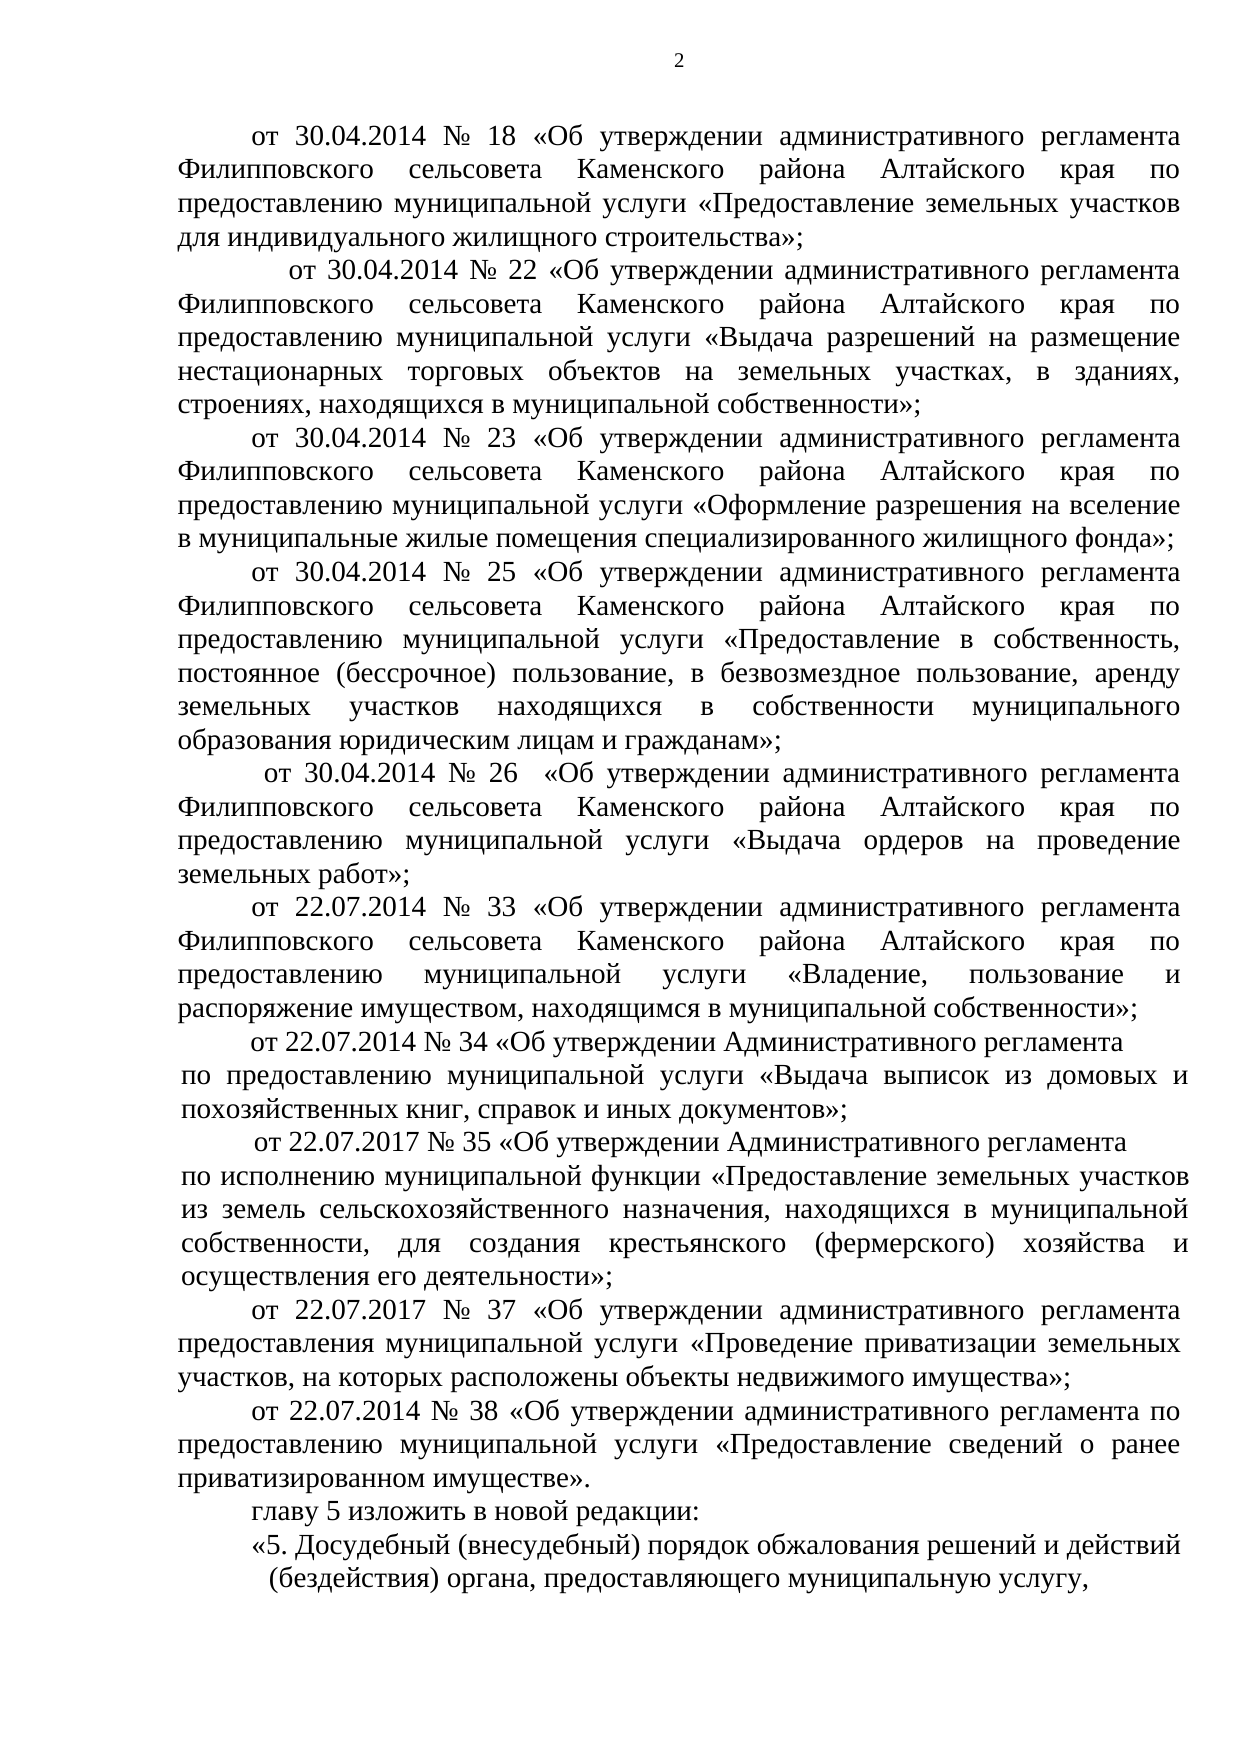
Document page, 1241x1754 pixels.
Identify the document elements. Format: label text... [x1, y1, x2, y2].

text от 30.04.2014 № 25 «Об утверждении административного регламента Филипповского сельсовета Каменского района Алтайского края по предоставлению муниципальной услуги «Предоставление в собственность, постоянное (бессрочное) пользование, в безвозмездное пользование, аренду земельных участков находящихся в собственности муниципального образования юридическим лицам и гражданам»; [177, 554, 1181, 755]
text от 30.04.2014 № 23 «Об утверждении административного регламента Филипповского сельсовета Каменского района Алтайского края по предоставлению муниципальной услуги «Оформление разрешения на вселение в муниципальные жилые помещения специализированного жилищного фонда»; [177, 420, 1181, 554]
text от 22.07.2014 № 38 «Об утверждении административного регламента по предоставлению муниципальной услуги «Предоставление сведений о ранее приватизированном имуществе». [177, 1393, 1181, 1493]
text от 30.04.2014 № 26 «Об утверждении административного регламента Филипповского сельсовета Каменского района Алтайского края по предоставлению муниципальной услуги «Выдача ордеров на проведение земельных работ»; [177, 755, 1181, 889]
text от 30.04.2014 № 22 «Об утверждении административного регламента Филипповского сельсовета Каменского района Алтайского края по предоставлению муниципальной услуги «Выдача разрешений на размещение нестационарных торговых объектов на земельных участках, в зданиях, строениях, находящихся в муниципальной собственности»; [177, 252, 1181, 420]
text от 22.07.2014 № 33 «Об утверждении административного регламента Филипповского сельсовета Каменского района Алтайского края по предоставлению муниципальной услуги «Владение, пользование и распоряжение имуществом, находящимся в муниципальной собственности»; [177, 889, 1181, 1024]
text главу 5 изложить в новой редакции: [177, 1493, 1181, 1527]
text от 22.07.2017 № 35 «Об утверждении Административного регламента [181, 1124, 1190, 1158]
text от 22.07.2017 № 37 «Об утверждении административного регламента предоставления муниципальной услуги «Проведение приватизации земельных участков, на которых расположены объекты недвижимого имущества»; [177, 1292, 1181, 1393]
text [177, 1527, 1181, 1594]
text по исполнению муниципальной функции «Предоставление земельных участков из земель сельскохозяйственного назначения, находящихся в муниципальной собственности, для создания крестьянского (фермерского) хозяйства и осуществления его деятельности»; [181, 1158, 1190, 1292]
text от 30.04.2014 № 18 «Об утверждении административного регламента Филипповского сельсовета Каменского района Алтайского края по предоставлению муниципальной услуги «Предоставление земельных участков для индивидуального жилищного строительства»; [177, 118, 1181, 252]
text по предоставлению муниципальной услуги «Выдача выписок из домовых и похозяйственных книг, справок и иных документов»; [181, 1057, 1190, 1124]
text от 22.07.2014 № 34 «Об утверждении Административного регламента [177, 1024, 1190, 1057]
